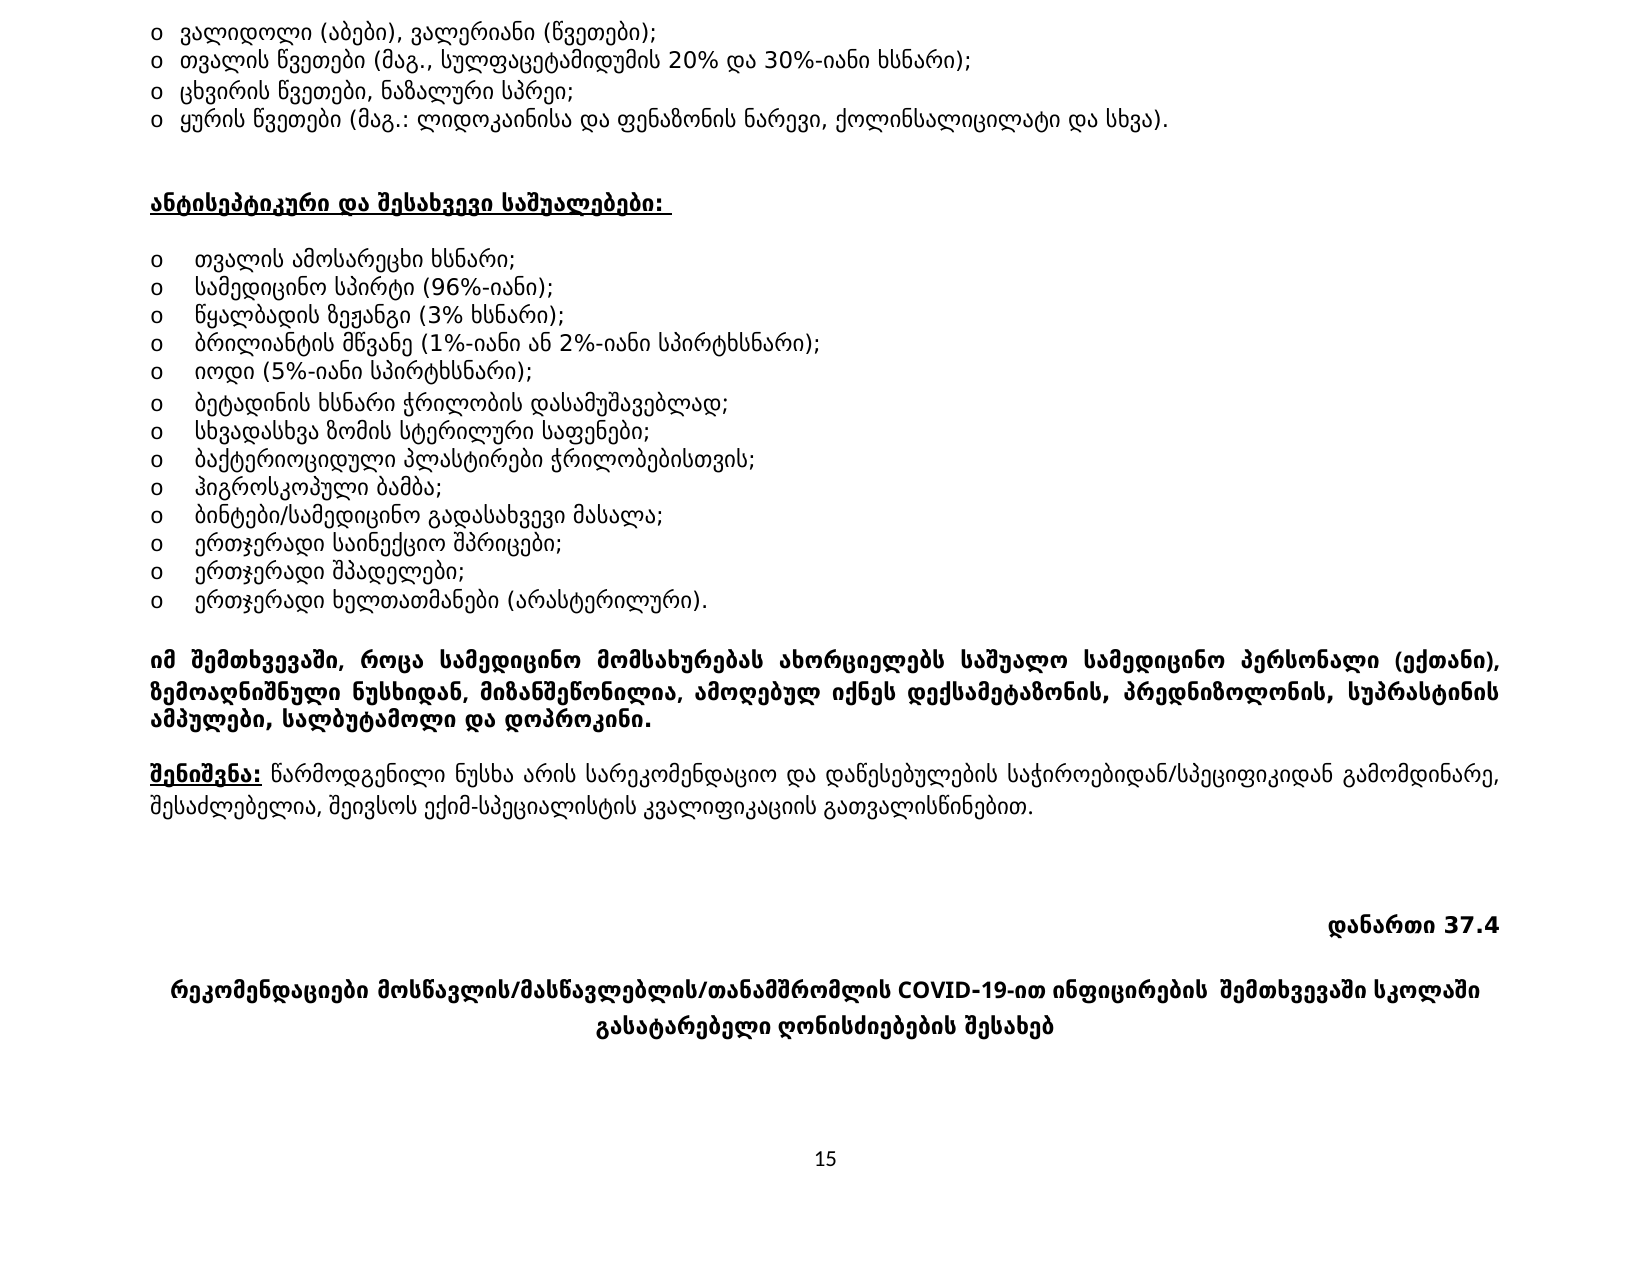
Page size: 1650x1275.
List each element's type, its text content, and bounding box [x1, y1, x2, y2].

list იოდი (5%-იანი სპირტხსნარი); [150, 359, 1500, 387]
list ერთჯერადი საინექციო შპრიცები; [150, 531, 1500, 559]
list სხვადასხვა ზომის სტერილური საფენები; [150, 418, 1500, 446]
text შენიშვნა: წარმოდგენილი ნუსხა არის სარეკომენდაციო და დაწესებულების საჭიროებიდან/სპეციფიკიდან გამომდინარე, შესაძლებელია, შეივსოს ექიმ-სპეციალისტის კვალიფიკაციის გათვალისწინებით. [150, 758, 1500, 821]
list ჰიგროსკოპული ბამბა; [150, 474, 1500, 502]
list ერთჯერადი შპადელები; [150, 559, 1500, 587]
text იმ შემთხვევაში, როცა სამედიცინო მომსახურებას ახორციელებს საშუალო სამედიცინო პერსონალი (ექთანი), ზემოაღნიშნული ნუსხიდან, მიზანშეწონილია, ამოღებულ იქნეს დექსამეტაზონის, პრედნიზოლონის, სუპრასტინის ამპულები, სალბუტამოლი და დოპროკინი. [150, 644, 1500, 733]
list ბეტადინის ხსნარი ჭრილობის დასამუშავებლად; [150, 387, 1500, 418]
list თვალის წვეთები (მაგ., სულფაცეტამიდუმის 20% და 30%-იანი ხსნარი); [150, 47, 1482, 75]
list რეკომენდაციები მოსწავლის/მასწავლებლის/თანამშრომლის COVID-19-ით ინფიცირების შემთხვევაში სკოლაში გასატარებელი ღონისძიებების შესახებ [150, 974, 1500, 1041]
list ყურის წვეთები (მაგ.: ლიდოკაინისა და ფენაზონის ნარევი, ქოლინსალიცილატი და სხვა). [150, 106, 1482, 134]
list თვალის ამოსარეცხი ხსნარი; [150, 246, 1500, 274]
list წყალბადის ზეჟანგი (3% ხსნარი); [150, 302, 1500, 331]
list სამედიცინო სპირტი (96%-იანი); [150, 274, 1500, 302]
list ერთჯერადი ხელთათმანები (არასტერილური). [150, 587, 1500, 615]
list ბაქტერიოციდული პლასტირები ჭრილობებისთვის; [150, 446, 1500, 474]
list ცხვირის წვეთები, ნაზალური სპრეი; [150, 75, 1482, 106]
list ბინტები/სამედიცინო გადასახვევი მასალა; [150, 502, 1500, 531]
list ბრილიანტის მწვანე (1%-იანი ან 2%-იანი სპირტხსნარი); [150, 331, 1500, 359]
list ვალიდოლი (აბები), ვალერიანი (წვეთები); [150, 19, 1482, 47]
list დანართი 37.4 [150, 913, 1500, 939]
text ანტისეპტიკური და შესახვევი საშუალებები: [150, 190, 1500, 217]
